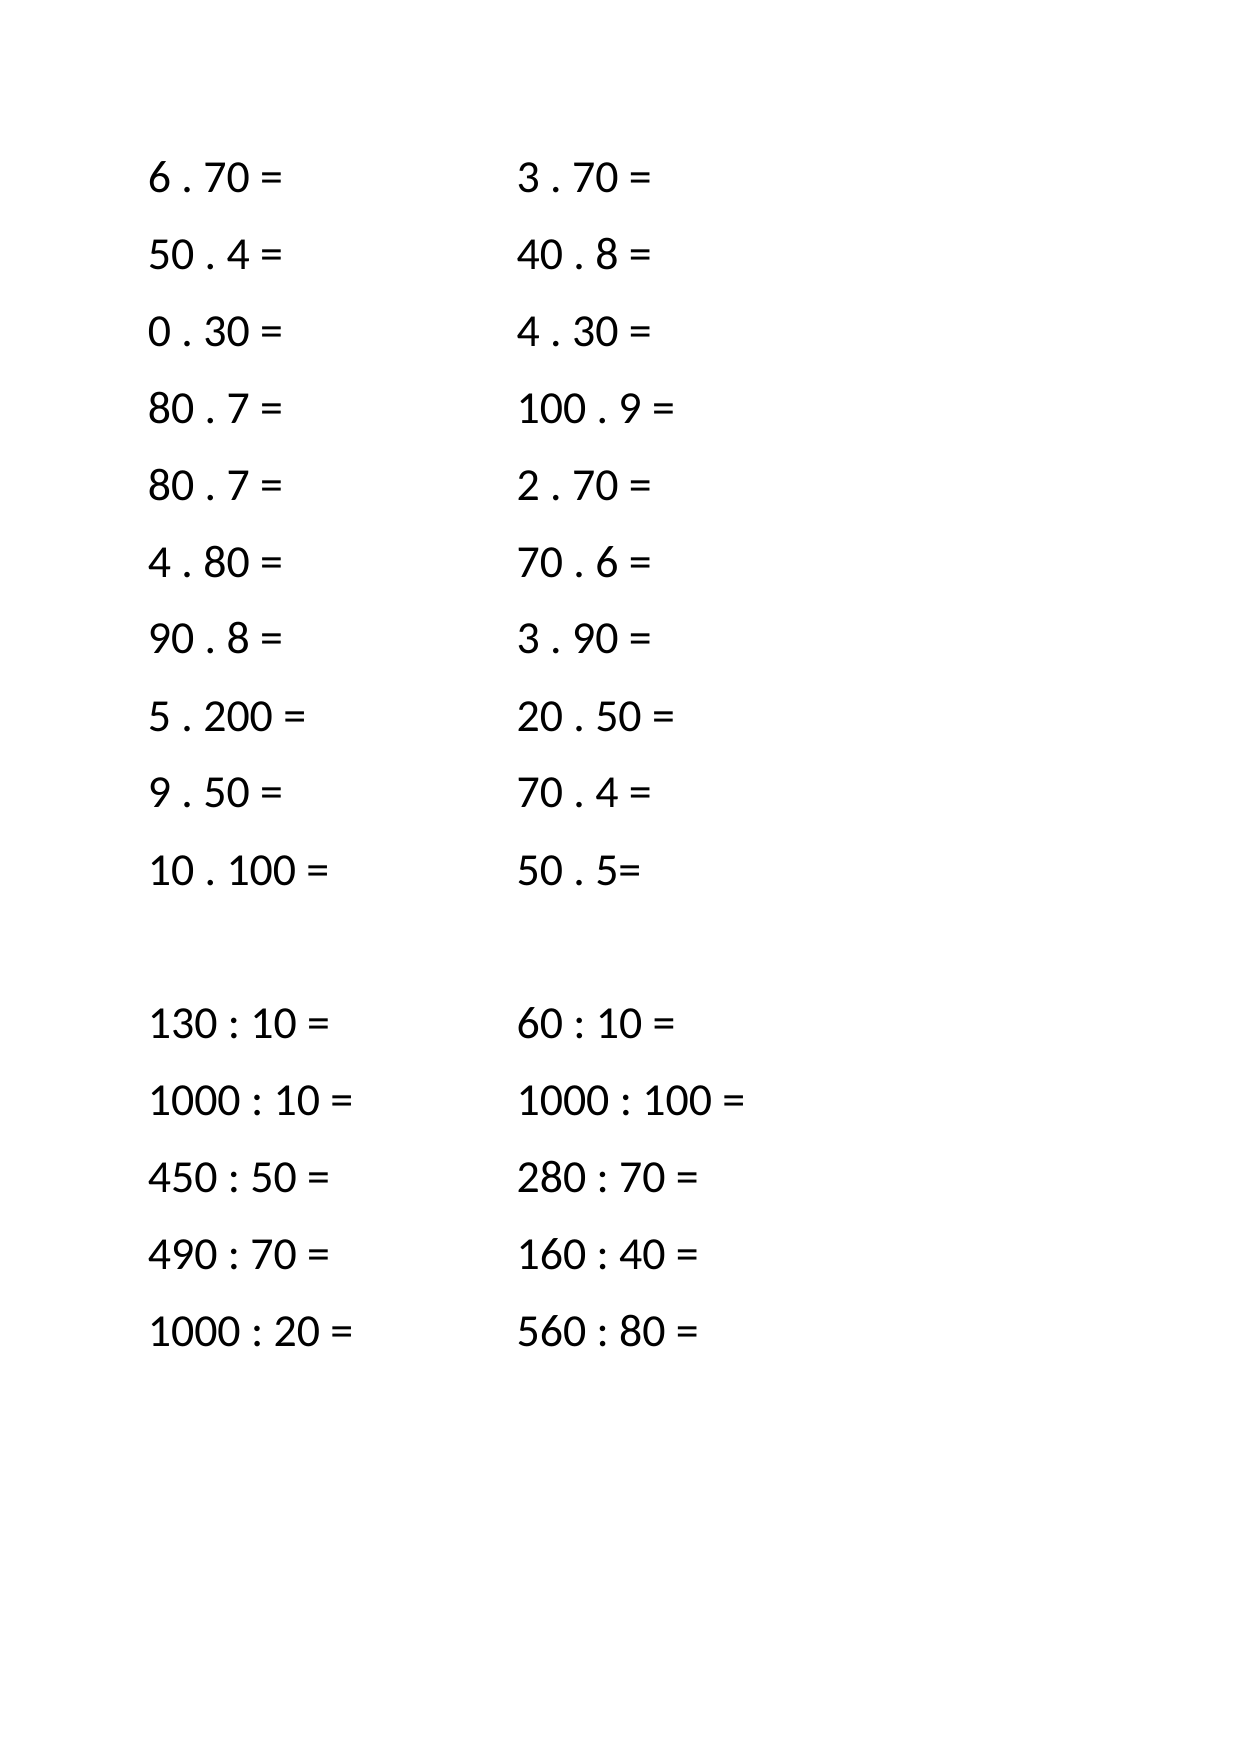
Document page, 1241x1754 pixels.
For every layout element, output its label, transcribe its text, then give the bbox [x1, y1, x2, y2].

text 10 . 100 = 50 . 5= [148, 840, 1093, 896]
text 490 : 70 = 160 : 40 = [148, 1225, 1093, 1281]
text 0 . 30 = 4 . 30 = [148, 302, 1093, 357]
text 90 . 8 = 3 . 90 = [148, 609, 1093, 665]
text 5 . 200 = 20 . 50 = [148, 686, 1093, 742]
text 1000 : 20 = 560 : 80 = [148, 1302, 1093, 1358]
text 50 . 4 = 40 . 8 = [148, 224, 1093, 281]
text 80 . 7 = 2 . 70 = [148, 456, 1093, 511]
text 9 . 50 = 70 . 4 = [148, 763, 1093, 819]
text 1000 : 10 = 1000 : 100 = [148, 1071, 1093, 1127]
text 80 . 7 = 100 . 9 = [148, 378, 1093, 434]
text 130 : 10 = 60 : 10 = [148, 994, 1093, 1050]
text 4 . 80 = 70 . 6 = [148, 532, 1093, 588]
text 6 . 70 = 3 . 70 = [148, 148, 1093, 203]
text 450 : 50 = 280 : 70 = [148, 1148, 1093, 1204]
